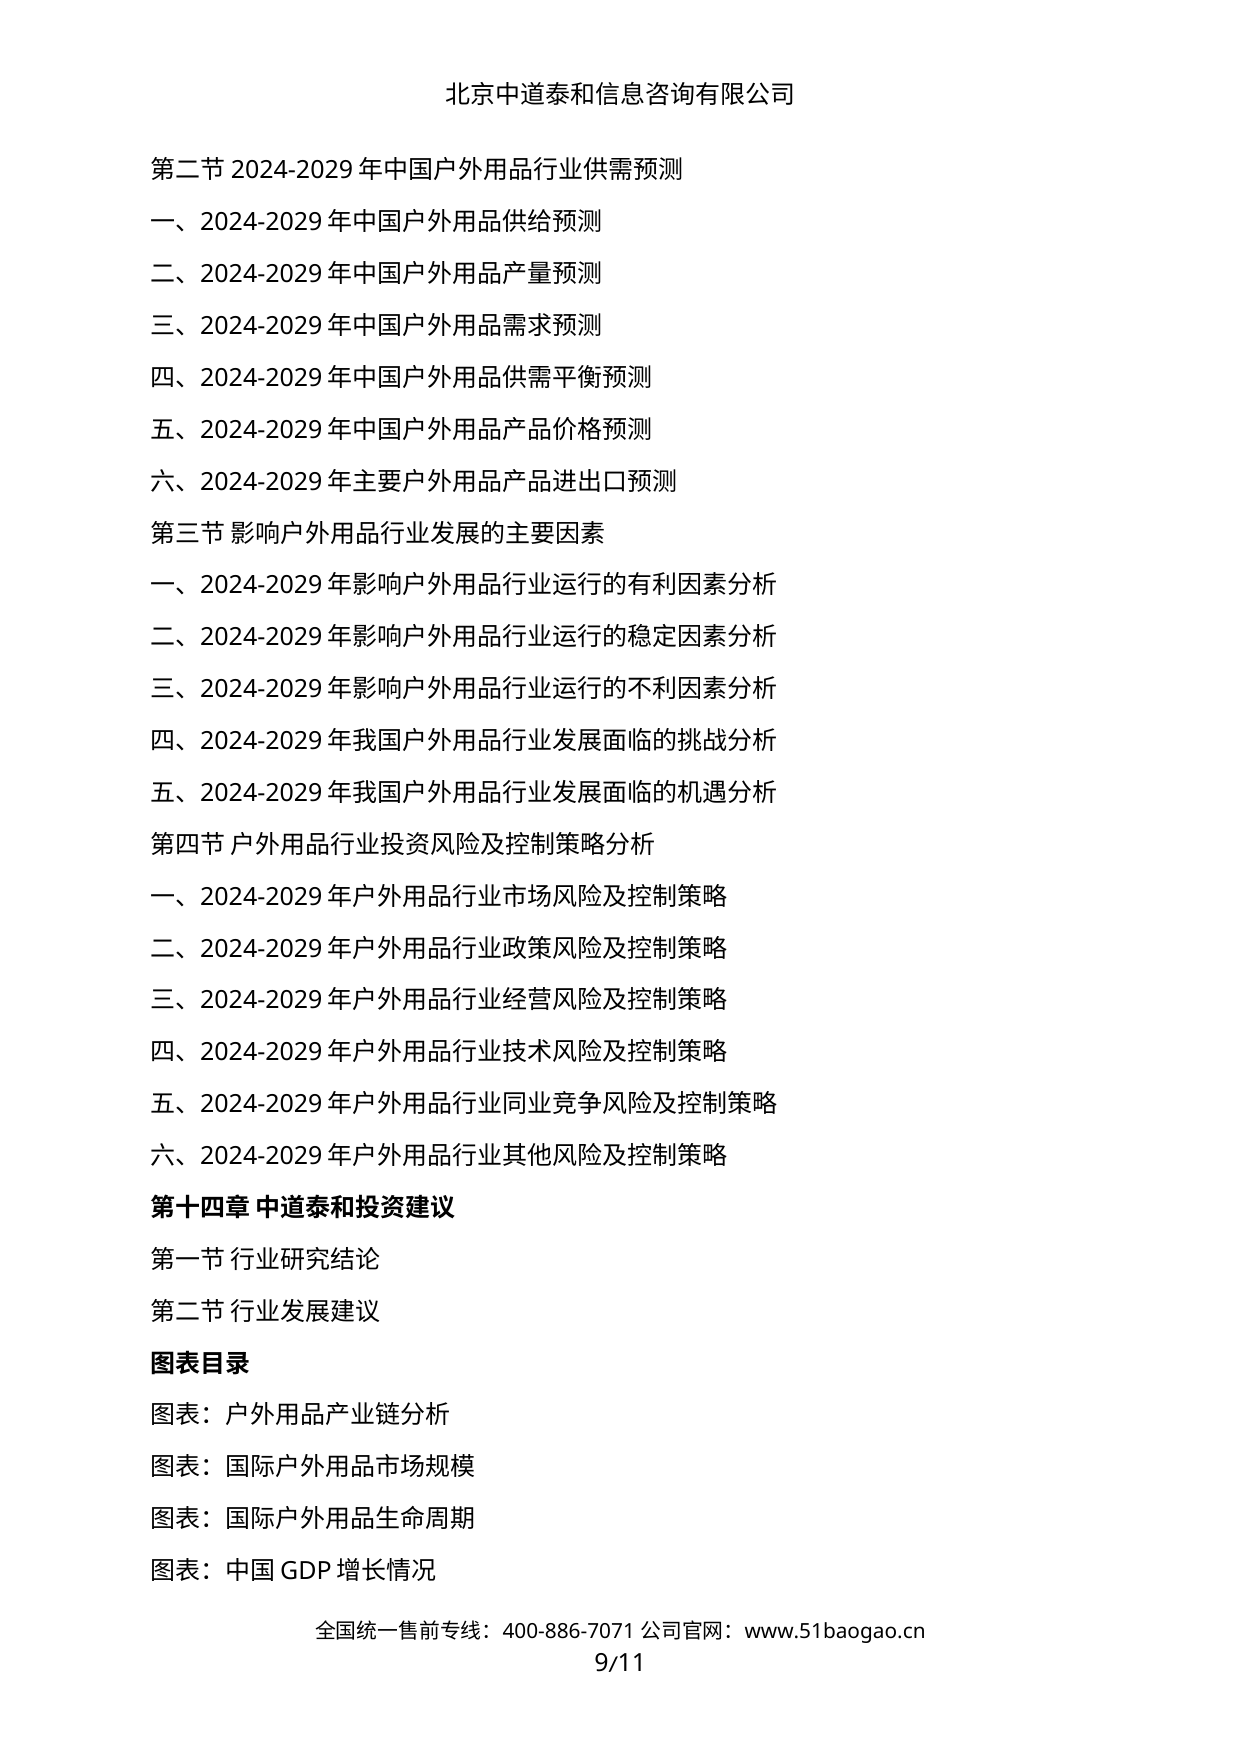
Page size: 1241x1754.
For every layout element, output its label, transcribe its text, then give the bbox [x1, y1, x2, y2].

text 一、2024-2029年户外用品行业市场风险及控制策略 [150, 876, 1090, 912]
text 四、2024-2029年我国户外用品行业发展面临的挑战分析 [150, 721, 1090, 757]
text 第三节 影响户外用品行业发展的主要因素 [150, 513, 1090, 549]
text 三、2024-2029年影响户外用品行业运行的不利因素分析 [150, 669, 1090, 705]
text 四、2024-2029年中国户外用品供需平衡预测 [150, 357, 1090, 394]
text 二、2024-2029年中国户外用品产量预测 [150, 254, 1090, 290]
text 五、2024-2029年户外用品行业同业竞争风险及控制策略 [150, 1084, 1090, 1120]
text 图表：中国GDP增长情况 [150, 1551, 1090, 1587]
text 六、2024-2029年主要户外用品产品进出口预测 [150, 461, 1090, 497]
text 第二节 行业发展建议 [150, 1291, 1090, 1327]
text 第一节 行业研究结论 [150, 1239, 1090, 1276]
text 四、2024-2029年户外用品行业技术风险及控制策略 [150, 1032, 1090, 1068]
text 第四节 户外用品行业投资风险及控制策略分析 [150, 824, 1090, 861]
text 一、2024-2029年影响户外用品行业运行的有利因素分析 [150, 565, 1090, 601]
text 第二节 2024-2029年中国户外用品行业供需预测 [150, 150, 1090, 186]
text 三、2024-2029年中国户外用品需求预测 [150, 306, 1090, 342]
text 第十四章 中道泰和投资建议 [150, 1187, 1090, 1224]
text 三、2024-2029年户外用品行业经营风险及控制策略 [150, 980, 1090, 1016]
text 五、2024-2029年我国户外用品行业发展面临的机遇分析 [150, 772, 1090, 809]
text 图表：国际户外用品生命周期 [150, 1499, 1090, 1535]
text 图表：户外用品产业链分析 [150, 1395, 1090, 1431]
text 二、2024-2029年户外用品行业政策风险及控制策略 [150, 928, 1090, 964]
text 二、2024-2029年影响户外用品行业运行的稳定因素分析 [150, 617, 1090, 653]
text 一、2024-2029年中国户外用品供给预测 [150, 202, 1090, 238]
text 图表：国际户外用品市场规模 [150, 1447, 1090, 1483]
text 图表目录 [150, 1343, 1090, 1379]
text 五、2024-2029年中国户外用品产品价格预测 [150, 409, 1090, 446]
text 六、2024-2029年户外用品行业其他风险及控制策略 [150, 1136, 1090, 1172]
